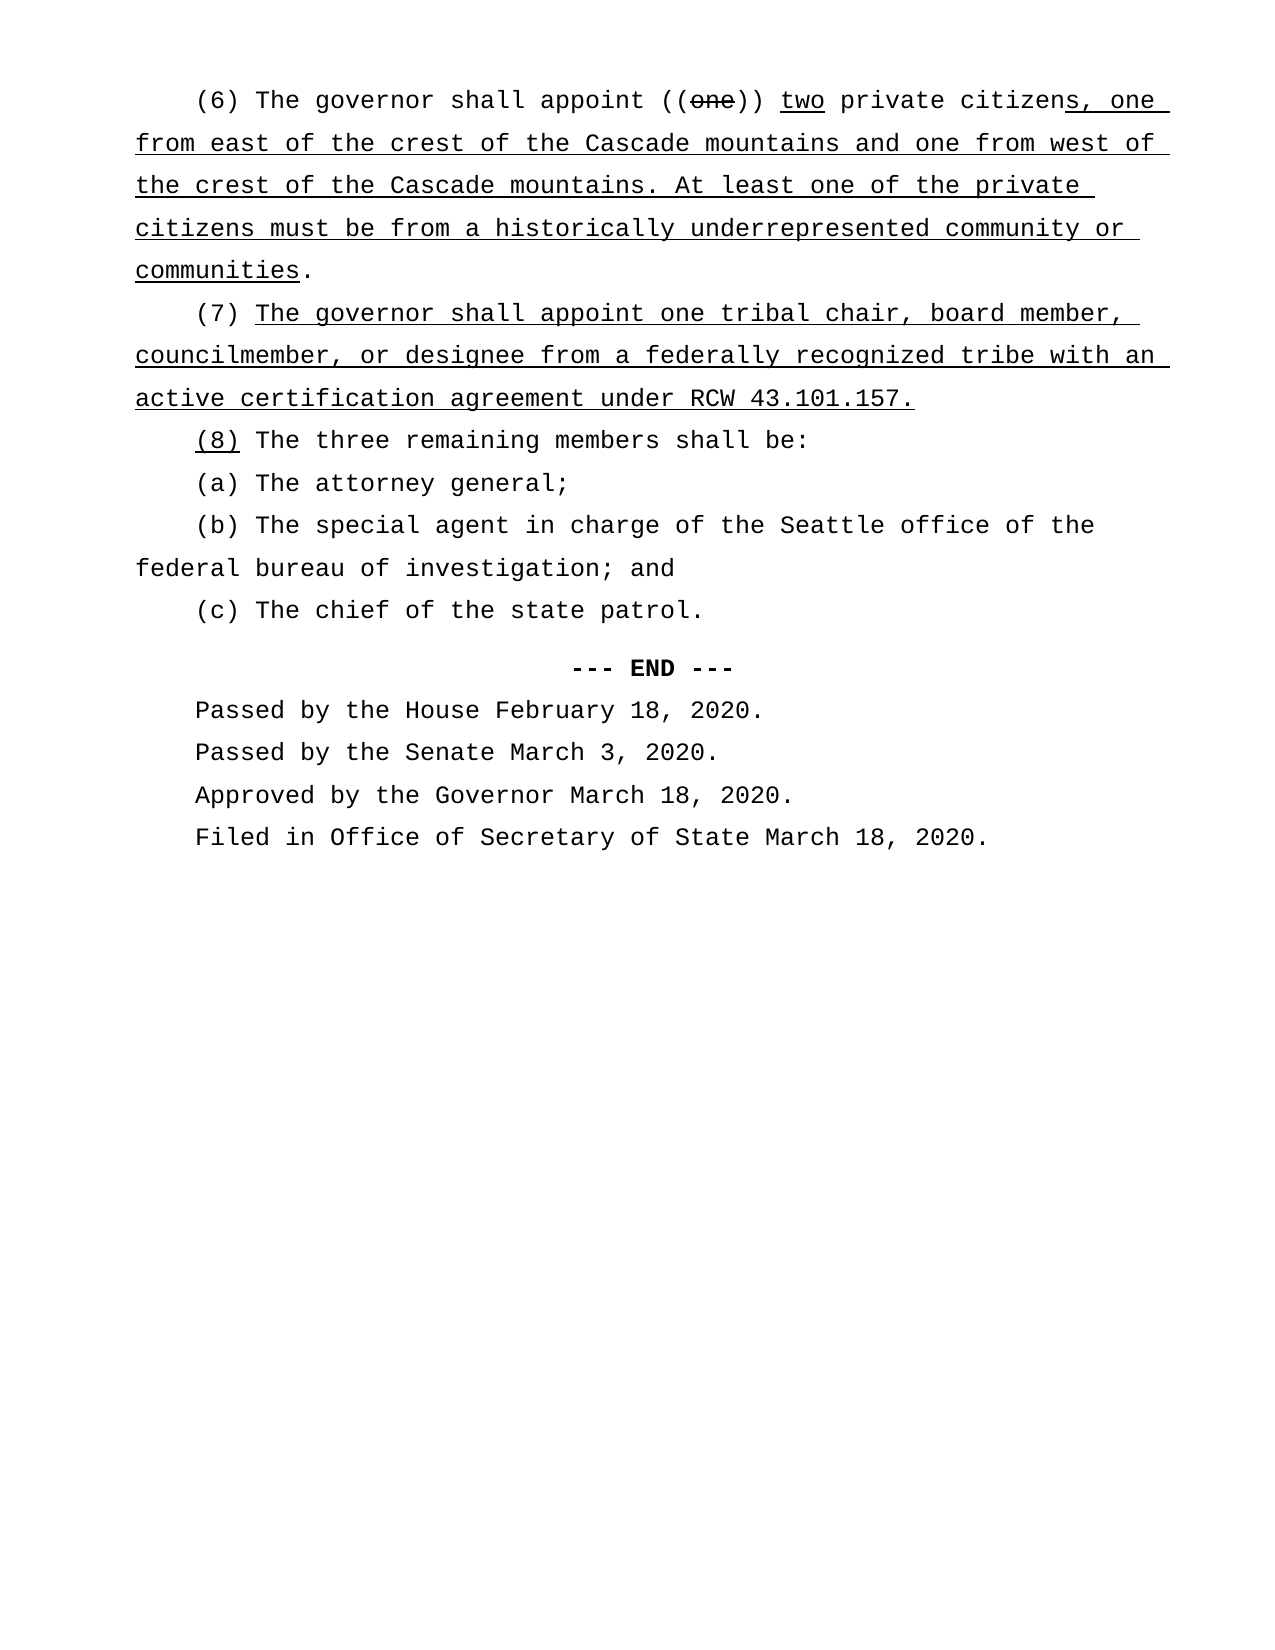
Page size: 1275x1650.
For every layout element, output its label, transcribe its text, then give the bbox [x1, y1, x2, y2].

text (6) The governor shall appoint ((one)) two private citizens, one from east of the crest of the Cascade mountains and one from west of the crest of the Cascade mountains. At least one of the private citizens must be from a historically underrepresented community or communities. [135, 155, 1170, 287]
text --- END --- [135, 656, 1170, 684]
text (b) The special agent in charge of the Seattle office of the federal bureau of investigation; and [135, 500, 1170, 585]
text (6) The governor shall appoint ((one)) two private citizens, one from east of the crest of the Cascade mountains and one from west of the crest of the Cascade mountains. At least one of the private citizens must be from a historically underrepresented community or communities. [135, 75, 1170, 154]
text (c) The chief of the state patrol. [135, 585, 1170, 627]
text (8) The three remaining members shall be: [135, 415, 1170, 457]
text (7) The governor shall appoint one tribal chair, board member, councilmember, or designee from a federally recognized tribe with an active certification agreement under RCW 43.101.157. [135, 368, 1170, 415]
text Passed by the Senate March 3, 2020. [135, 727, 1170, 769]
text Approved by the Governor March 18, 2020. [135, 769, 1170, 812]
text (a) The attorney general; [135, 457, 1170, 500]
text Filed in Office of Secretary of State March 18, 2020. [135, 812, 1170, 854]
text (7) The governor shall appoint one tribal chair, board member, councilmember, or designee from a federally recognized tribe with an active certification agreement under RCW 43.101.157. [135, 287, 1170, 366]
text Passed by the House February 18, 2020. [135, 684, 1170, 727]
